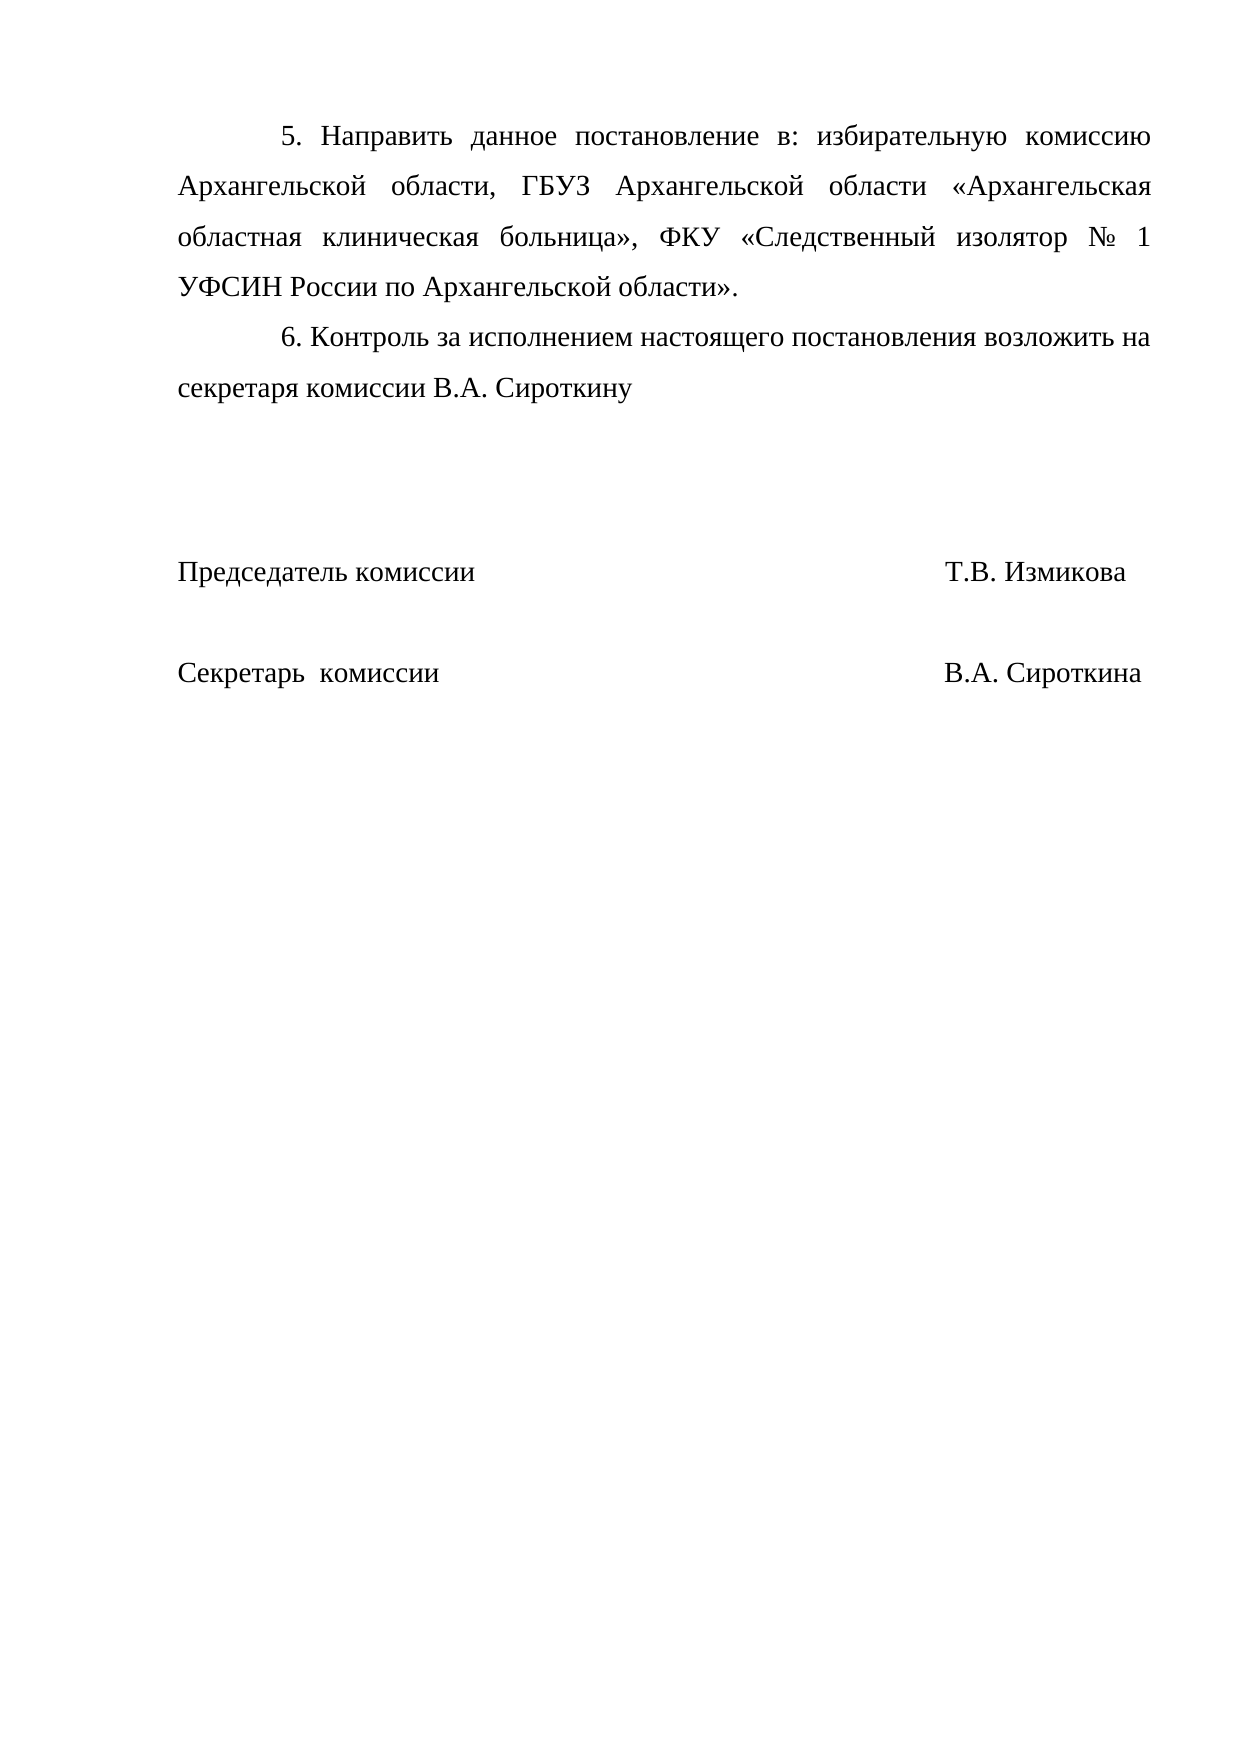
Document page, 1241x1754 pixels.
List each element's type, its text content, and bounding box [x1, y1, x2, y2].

text 6. Контроль за исполнением настоящего постановления возложить на секретаря комиссии В.А. Сироткину [177, 319, 1152, 403]
text 5. Направить данное постановление в: избирательную комиссию Архангельской области, ГБУЗ Архангельской области «Архангельская областная клиническая больница», ФКУ «Следственный изолятор № 1 УФСИН России по Архангельской области». [177, 118, 1152, 303]
text Секретарь комиссии В.А. Сироткина [177, 655, 1152, 688]
text Председатель комиссии Т.В. Измикова [177, 554, 1152, 588]
